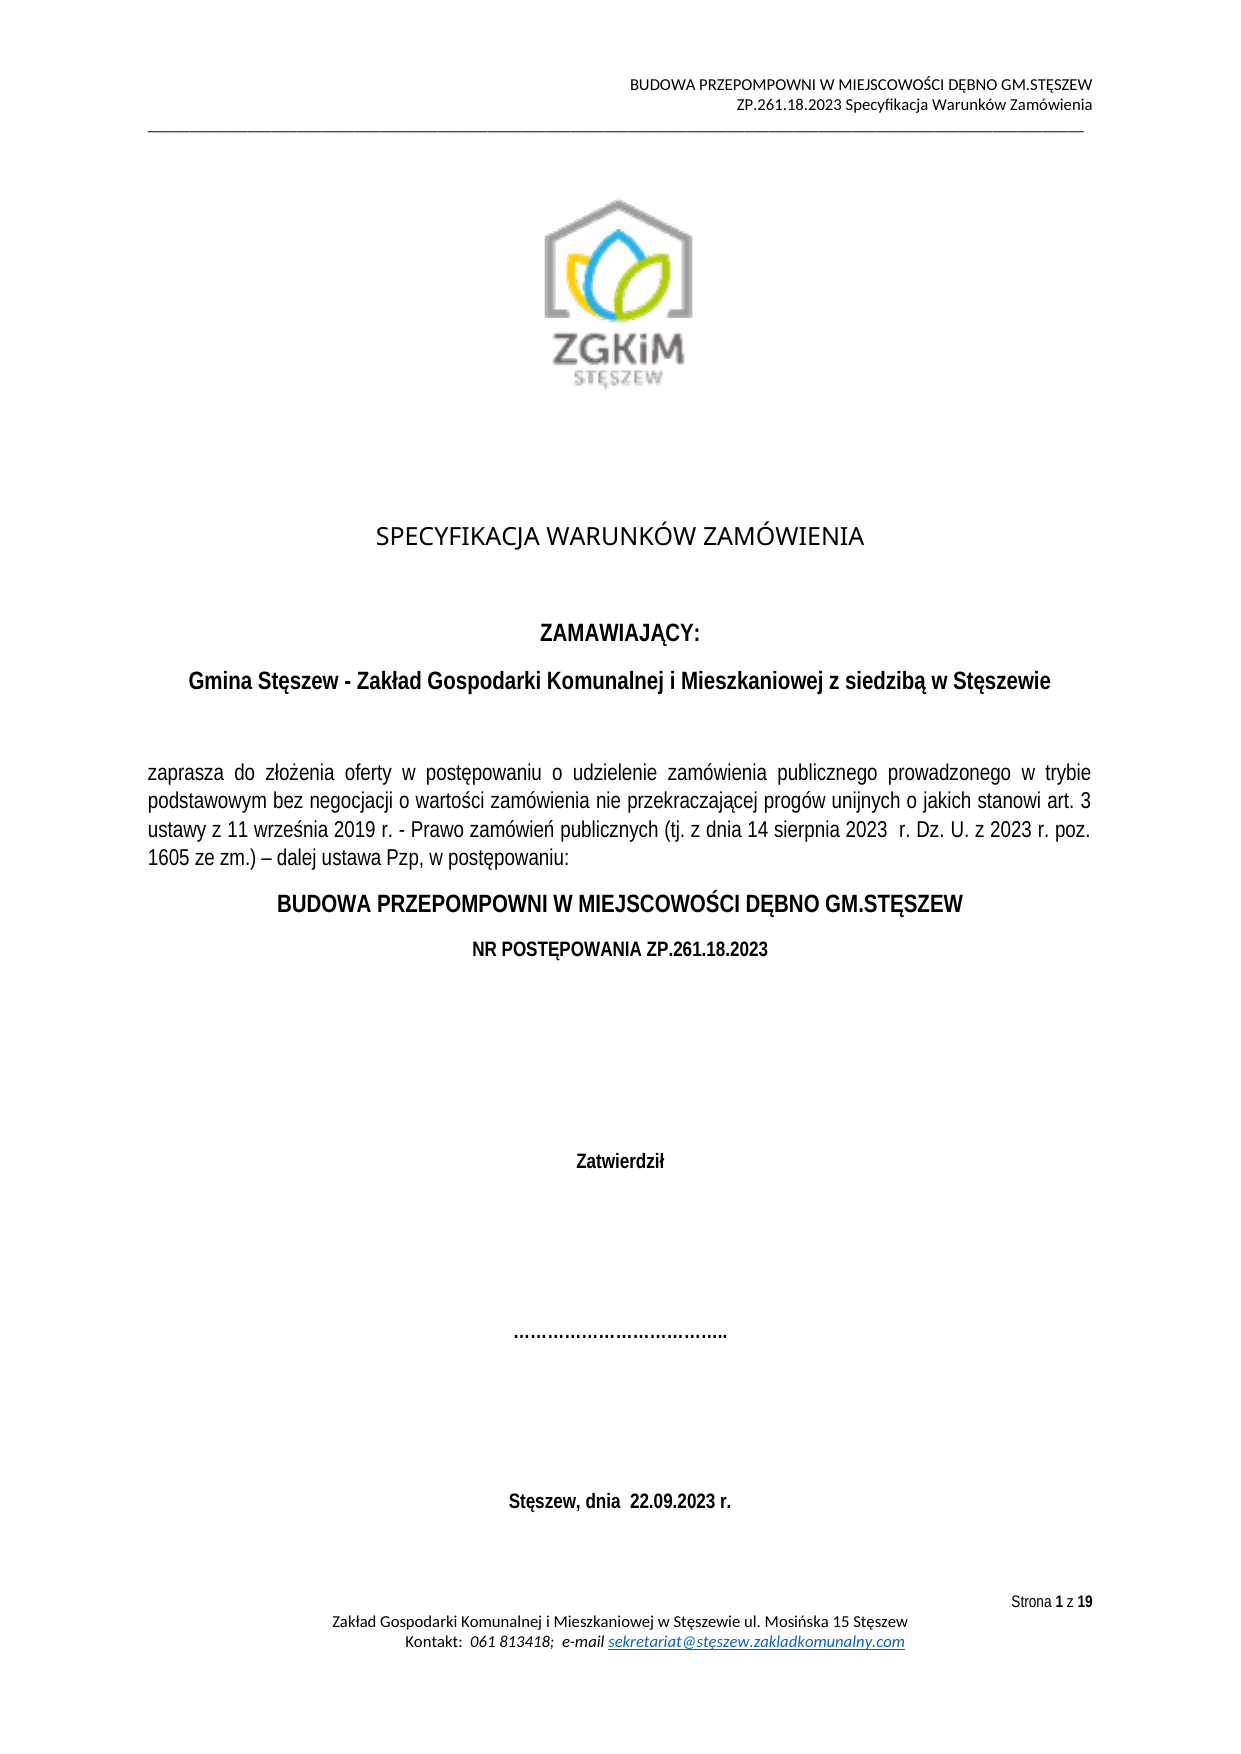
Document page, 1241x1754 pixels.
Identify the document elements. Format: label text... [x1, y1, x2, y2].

text ……………………………….. [148, 1319, 1092, 1343]
text Zatwierdził [148, 1149, 1092, 1173]
text NR POSTĘPOWANIA ZP.261.18.2023 [148, 937, 1092, 961]
text Stęszew, dnia 22.09.2023 r. [148, 1489, 1092, 1513]
text zaprasza do złożenia oferty w postępowaniu o udzielenie zamówienia publicznego prowadzonego w trybie podstawowym bez negocjacji o wartości zamówienia nie przekraczającej progów unijnych o jakich stanowi art. 3 ustawy z 11 września 2019 r. - Prawo zamówień publicznych (tj. z dnia 14 sierpnia 2023 r. Dz. U. z 2023 r. poz. 1605 ze zm.) – dalej ustawa Pzp, w postępowaniu: [148, 759, 1092, 870]
picture [506, 185, 732, 404]
text SPECYFIKACJA WARUNKÓW ZAMÓWIENIA [148, 518, 1092, 552]
text ZAMAWIAJĄCY: [148, 618, 1092, 647]
text BUDOWA PRZEPOMPOWNI W MIEJSCOWOŚCI DĘBNO GM.STĘSZEW [148, 889, 1092, 918]
text Gmina Stęszew - Zakład Gospodarki Komunalnej i Mieszkaniowej z siedzibą w Stęszewie [148, 666, 1092, 695]
